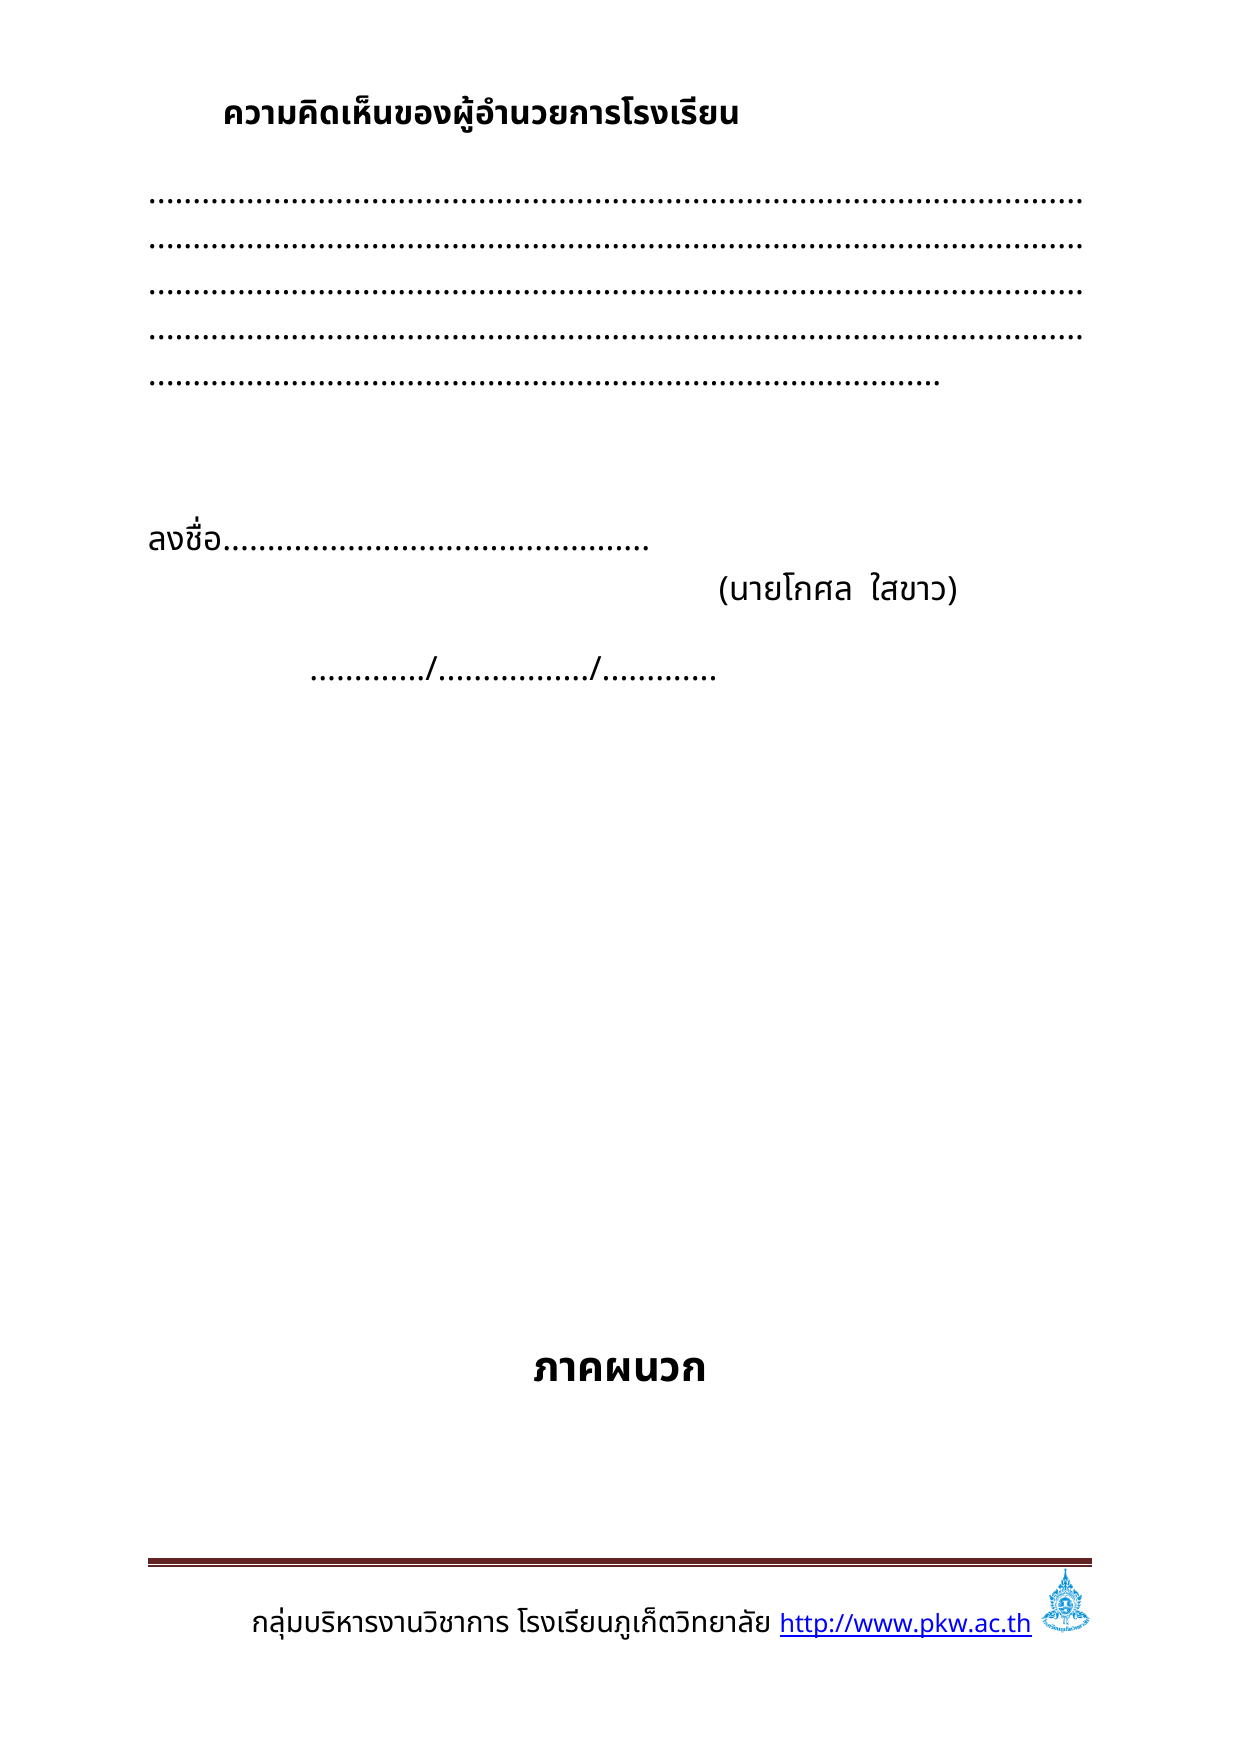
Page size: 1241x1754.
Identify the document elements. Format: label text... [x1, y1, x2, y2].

text ............./................./............. [148, 616, 1092, 690]
text ภาคผนวก [148, 1337, 1092, 1400]
picture [1037, 1568, 1093, 1633]
text (นายโกศล ใสขาว) [148, 565, 1092, 616]
text ............................................................................................................................................................................................................................................................................................................................................................................................................................................................................................................................. [148, 139, 1092, 395]
text ลงชื่อ................................................ [148, 486, 1092, 565]
text ความคิดเห็นของผู้อำนวยการโรงเรียน [148, 89, 1092, 139]
